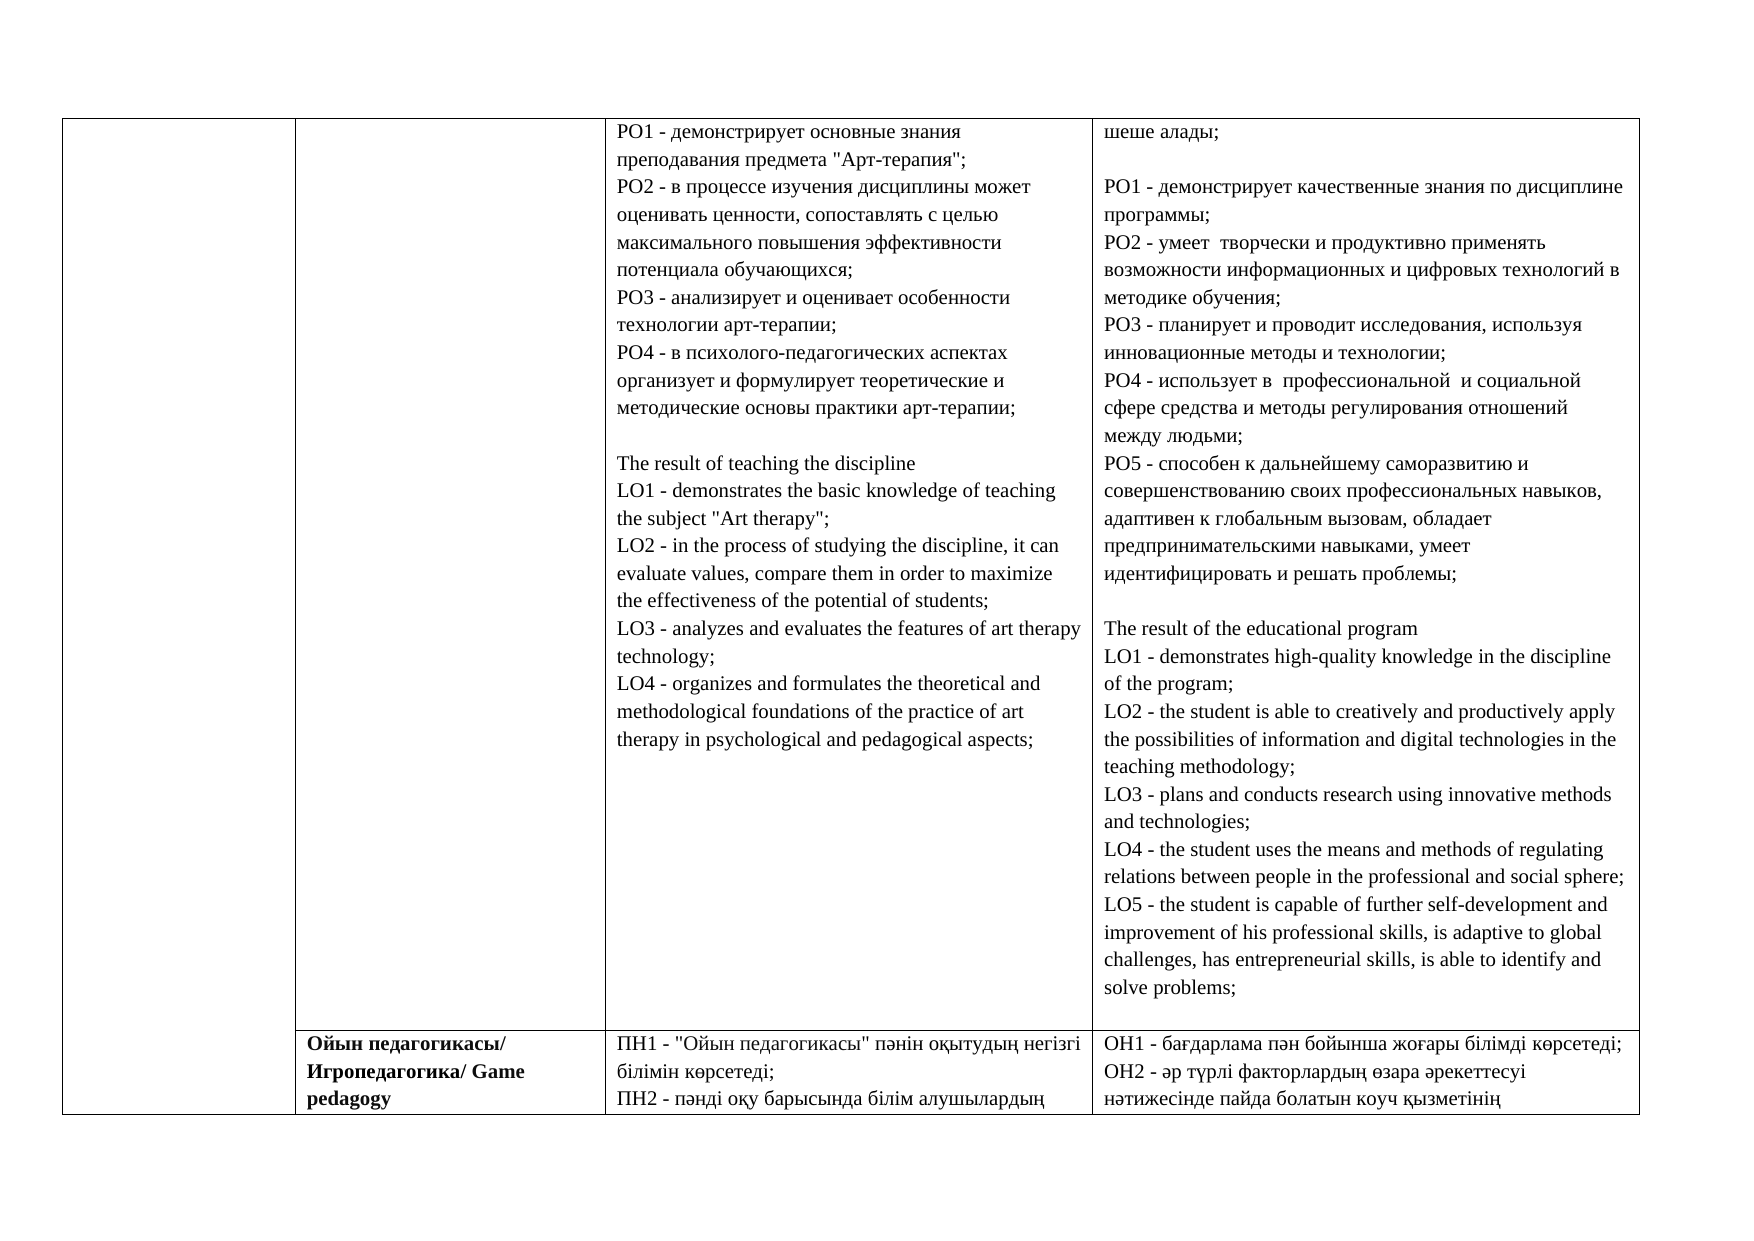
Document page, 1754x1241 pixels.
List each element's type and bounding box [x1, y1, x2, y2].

table_cell [606, 119, 1092, 1030]
table_cell [606, 1031, 1092, 1114]
table_cell [296, 1031, 605, 1114]
table_cell [1093, 1031, 1639, 1114]
table_cell [1093, 119, 1639, 1030]
table_cell [296, 119, 605, 1030]
